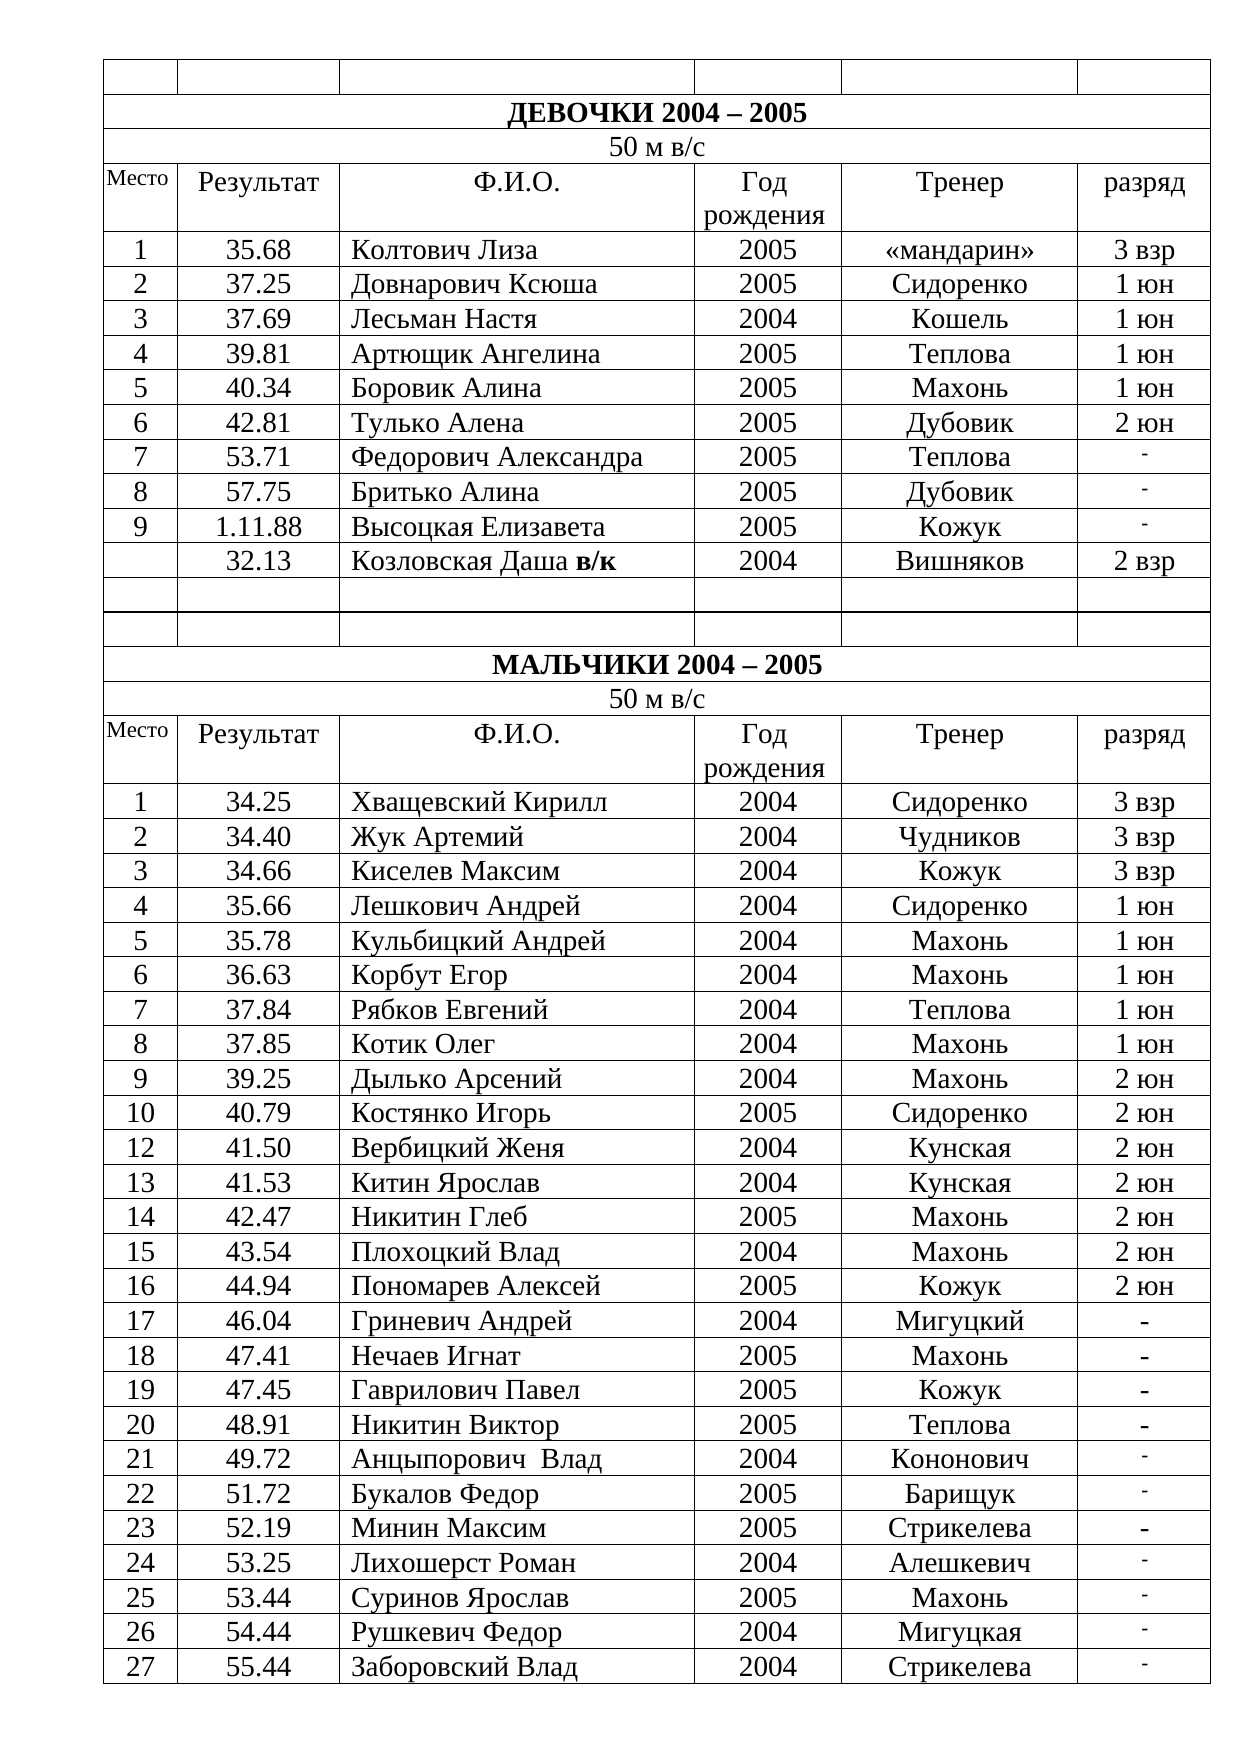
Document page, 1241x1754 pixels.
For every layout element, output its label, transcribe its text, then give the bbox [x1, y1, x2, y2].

table_cell [695, 613, 841, 646]
table_cell 1 юн [1078, 992, 1210, 1025]
table_cell Суринов Ярослав [340, 1580, 694, 1613]
table_cell 5 [104, 923, 177, 956]
table_cell Бритько Алина [340, 474, 694, 508]
table_cell 1 юн [1078, 267, 1210, 300]
table_cell Девочки 2004 – 2005 [104, 95, 1210, 128]
table_cell Котик Олег [340, 1026, 694, 1060]
table_cell Тулько Алена [340, 405, 694, 438]
table_cell 34.66 [178, 854, 339, 887]
table_cell [104, 613, 177, 646]
table_cell 3 взр [1078, 819, 1210, 852]
table_cell 50 м в/с [104, 129, 1210, 163]
table_cell 35.66 [178, 888, 339, 922]
table_cell 2 юн [1078, 1199, 1210, 1233]
table_cell 2004 [695, 854, 841, 887]
table_cell Высоцкая Елизавета [340, 509, 694, 542]
table_cell 2004 [695, 1649, 841, 1682]
table_cell 2 [104, 819, 177, 852]
table_cell 1 юн [1078, 301, 1210, 335]
table_cell Стрикелева [842, 1649, 1077, 1682]
table_cell Боровик Алина [340, 370, 694, 404]
table_cell Алешкевич [842, 1545, 1077, 1579]
table_cell Махонь [842, 957, 1077, 991]
table_cell Махонь [842, 1061, 1077, 1094]
table_cell 2004 [695, 1061, 841, 1094]
table_cell - [1078, 1476, 1210, 1509]
table_cell Анцыпорович Влад [340, 1441, 694, 1475]
table_cell Плохоцкий Влад [340, 1234, 694, 1267]
table_cell Нечаев Игнат [340, 1338, 694, 1371]
table_cell 34.40 [178, 819, 339, 852]
table_cell [695, 60, 841, 94]
table_cell 53.25 [178, 1545, 339, 1579]
table_cell [340, 60, 694, 94]
table_cell 2005 [695, 1511, 841, 1544]
table_cell 6 [104, 405, 177, 438]
table_cell Лешкович Андрей [340, 888, 694, 922]
table_cell [340, 578, 694, 611]
table_cell 40.79 [178, 1096, 339, 1129]
table_cell Мальчики 2004 – 2005 [104, 647, 1210, 681]
table_cell 26 [104, 1614, 177, 1648]
table_cell Кульбицкий Андрей [340, 923, 694, 956]
table_cell 7 [104, 992, 177, 1025]
table_cell 2 юн [1078, 1165, 1210, 1198]
table_cell 2005 [695, 1372, 841, 1406]
table_cell 1 юн [1078, 923, 1210, 956]
table_cell 2005 [695, 232, 841, 266]
table_cell 2004 [695, 888, 841, 922]
table_cell 2005 [695, 1580, 841, 1613]
table_cell 3 взр [1078, 784, 1210, 818]
table_cell Махонь [842, 370, 1077, 404]
table_cell [178, 578, 339, 611]
table_cell 9 [104, 1061, 177, 1094]
table_cell Никитин Виктор [340, 1407, 694, 1440]
table_cell Махонь [842, 1580, 1077, 1613]
table_cell [842, 578, 1077, 611]
table_cell 2005 [695, 405, 841, 438]
table_cell 1 юн [1078, 336, 1210, 369]
table_cell 40.34 [178, 370, 339, 404]
table_cell 34.25 [178, 784, 339, 818]
table_cell 9 [104, 509, 177, 542]
table_cell Результат [178, 164, 339, 231]
table_cell Минин Максим [340, 1511, 694, 1544]
table_cell 2005 [695, 474, 841, 508]
table_cell 2004 [695, 957, 841, 991]
table_cell Сидоренко [842, 1096, 1077, 1129]
table_cell 22 [104, 1476, 177, 1509]
table_cell 16 [104, 1269, 177, 1302]
table_cell 2 взр [1078, 543, 1210, 577]
table_cell 44.94 [178, 1269, 339, 1302]
table_cell 21 [104, 1441, 177, 1475]
table_cell Кожук [842, 509, 1077, 542]
table_cell 2005 [695, 267, 841, 300]
table_cell Место [104, 164, 177, 231]
table_cell Козловская Даша в/к [340, 543, 694, 577]
table_cell Федорович Александра [340, 440, 694, 473]
table_cell 52.19 [178, 1511, 339, 1544]
table_cell 3 [104, 854, 177, 887]
table_cell 47.45 [178, 1372, 339, 1406]
table_cell Костянко Игорь [340, 1096, 694, 1129]
table_cell 1 юн [1078, 888, 1210, 922]
table_cell 10 [104, 1096, 177, 1129]
table_cell 23 [104, 1511, 177, 1544]
table_cell 18 [104, 1338, 177, 1371]
table_cell 4 [104, 888, 177, 922]
table_cell 36.63 [178, 957, 339, 991]
table_cell 1 юн [1078, 370, 1210, 404]
table_cell Киселев Максим [340, 854, 694, 887]
table_cell - [1078, 509, 1210, 542]
table_cell Махонь [842, 923, 1077, 956]
table_cell 3 [104, 301, 177, 335]
table_cell Сидоренко [842, 784, 1077, 818]
table_cell Хващевский Кирилл [340, 784, 694, 818]
table_cell Рябков Евгений [340, 992, 694, 1025]
table_cell 24 [104, 1545, 177, 1579]
table_cell 20 [104, 1407, 177, 1440]
table_cell Теплова [842, 440, 1077, 473]
table_cell - [1078, 1545, 1210, 1579]
table_cell Мигуцкая [842, 1614, 1077, 1648]
table_cell 2004 [695, 1441, 841, 1475]
table_cell 37.85 [178, 1026, 339, 1060]
table_cell Рушкевич Федор [340, 1614, 694, 1648]
table_cell Заборовский Влад [340, 1649, 694, 1682]
table_cell 27 [104, 1649, 177, 1682]
table_cell 2005 [695, 440, 841, 473]
table_cell Вишняков [842, 543, 1077, 577]
table_cell [104, 578, 177, 611]
table_cell Букалов Федор [340, 1476, 694, 1509]
table_cell 6 [104, 957, 177, 991]
table_cell Теплова [842, 336, 1077, 369]
table_cell - [1078, 1649, 1210, 1682]
table_cell Теплова [842, 1407, 1077, 1440]
table_cell 3 взр [1078, 232, 1210, 266]
table_cell - [1078, 1580, 1210, 1613]
table_cell 54.44 [178, 1614, 339, 1648]
table_cell Гаврилович Павел [340, 1372, 694, 1406]
table_cell 2004 [695, 784, 841, 818]
table_cell 35.78 [178, 923, 339, 956]
table_cell - [1078, 1511, 1210, 1544]
table_cell Мигуцкий [842, 1303, 1077, 1337]
table_cell 14 [104, 1199, 177, 1233]
table_cell 2005 [695, 1096, 841, 1129]
table_cell 8 [104, 474, 177, 508]
table_cell - [1078, 1303, 1210, 1337]
table_cell Дылько Арсений [340, 1061, 694, 1094]
table_cell 37.25 [178, 267, 339, 300]
table_cell Кунская [842, 1130, 1077, 1164]
table_cell Дубовик [842, 474, 1077, 508]
table_cell 2005 [695, 1476, 841, 1509]
table_cell 53.71 [178, 440, 339, 473]
table_cell Китин Ярослав [340, 1165, 694, 1198]
table_cell [104, 60, 177, 94]
table_cell 57.75 [178, 474, 339, 508]
table_cell 32.13 [178, 543, 339, 577]
table_cell Год рождения [695, 716, 841, 783]
table_cell - [1078, 474, 1210, 508]
table_cell Лесьман Настя [340, 301, 694, 335]
table_cell 2005 [695, 1269, 841, 1302]
table_cell - [1078, 1407, 1210, 1440]
table_cell 41.53 [178, 1165, 339, 1198]
table_cell - [1078, 1441, 1210, 1475]
table_cell Лихошерст Роман [340, 1545, 694, 1579]
table_cell 37.69 [178, 301, 339, 335]
table_cell 53.44 [178, 1580, 339, 1613]
table_cell 5 [104, 370, 177, 404]
table_cell Ф.И.О. [340, 164, 694, 231]
table_cell Вербицкий Женя [340, 1130, 694, 1164]
table_cell - [1078, 1372, 1210, 1406]
table_cell 2005 [695, 1199, 841, 1233]
table_cell 8 [104, 1026, 177, 1060]
table_cell Чудников [842, 819, 1077, 852]
table_cell Ф.И.О. [340, 716, 694, 783]
table_cell 4 [104, 336, 177, 369]
table_cell 2005 [695, 1338, 841, 1371]
table_cell Кожук [842, 854, 1077, 887]
table_cell 2004 [695, 819, 841, 852]
table_cell 37.84 [178, 992, 339, 1025]
table_cell [178, 613, 339, 646]
table_cell 42.47 [178, 1199, 339, 1233]
table_cell 2 [104, 267, 177, 300]
table_cell [842, 613, 1077, 646]
table_cell 2004 [695, 992, 841, 1025]
table_cell Махонь [842, 1199, 1077, 1233]
table_cell 15 [104, 1234, 177, 1267]
table_cell Год рождения [695, 164, 841, 231]
table_cell [1078, 578, 1210, 611]
table_cell 7 [104, 440, 177, 473]
table_cell 2004 [695, 301, 841, 335]
table_cell 2004 [695, 923, 841, 956]
table_cell Место [104, 716, 177, 783]
table_cell Махонь [842, 1338, 1077, 1371]
table_cell 1.11.88 [178, 509, 339, 542]
table_cell Корбут Егор [340, 957, 694, 991]
table_cell 2005 [695, 509, 841, 542]
table_cell Пономарев Алексей [340, 1269, 694, 1302]
table_cell «мандарин» [842, 232, 1077, 266]
table_cell Барищук [842, 1476, 1077, 1509]
table_cell 2004 [695, 1545, 841, 1579]
table_cell Никитин Глеб [340, 1199, 694, 1233]
table_cell 50 м в/с [104, 682, 1210, 715]
table_cell Тренер [842, 716, 1077, 783]
table_cell 48.91 [178, 1407, 339, 1440]
table_cell Результат [178, 716, 339, 783]
table_cell 2004 [695, 543, 841, 577]
table_cell Довнарович Ксюша [340, 267, 694, 300]
table_cell 2 юн [1078, 1061, 1210, 1094]
table_cell 2004 [695, 1303, 841, 1337]
table_cell Гриневич Андрей [340, 1303, 694, 1337]
table_cell [695, 578, 841, 611]
table_cell 39.81 [178, 336, 339, 369]
table_cell 1 [104, 784, 177, 818]
table_cell Стрикелева [842, 1511, 1077, 1544]
table_cell 2 юн [1078, 1234, 1210, 1267]
table_cell 19 [104, 1372, 177, 1406]
table_cell Махонь [842, 1026, 1077, 1060]
table_cell Дубовик [842, 405, 1077, 438]
table_cell 2005 [695, 336, 841, 369]
table_cell 1 юн [1078, 957, 1210, 991]
table_cell 51.72 [178, 1476, 339, 1509]
table_cell 2 юн [1078, 1269, 1210, 1302]
table_cell Кожук [842, 1372, 1077, 1406]
table_cell 41.50 [178, 1130, 339, 1164]
table_cell Жук Артемий [340, 819, 694, 852]
table_cell разряд [1078, 716, 1210, 783]
table_cell 2004 [695, 1130, 841, 1164]
table_cell [340, 613, 694, 646]
table_cell 2 юн [1078, 405, 1210, 438]
table_cell - [1078, 1338, 1210, 1371]
table_cell Кунская [842, 1165, 1077, 1198]
table_cell Сидоренко [842, 267, 1077, 300]
table_cell 17 [104, 1303, 177, 1337]
table_cell 43.54 [178, 1234, 339, 1267]
table_cell [842, 60, 1077, 94]
table_cell разряд [1078, 164, 1210, 231]
table_cell [104, 543, 177, 577]
table_cell 47.41 [178, 1338, 339, 1371]
table_cell 13 [104, 1165, 177, 1198]
table_cell 2004 [695, 1234, 841, 1267]
table_cell 2005 [695, 370, 841, 404]
table_cell [1078, 60, 1210, 94]
table_cell Кошель [842, 301, 1077, 335]
table_cell 3 взр [1078, 854, 1210, 887]
table_cell 35.68 [178, 232, 339, 266]
table_cell 2004 [695, 1614, 841, 1648]
table_cell 1 [104, 232, 177, 266]
table_cell 49.72 [178, 1441, 339, 1475]
table_cell - [1078, 440, 1210, 473]
table_cell Тренер [842, 164, 1077, 231]
table_cell Сидоренко [842, 888, 1077, 922]
table_cell 46.04 [178, 1303, 339, 1337]
table_cell 2 юн [1078, 1096, 1210, 1129]
table_cell Кожук [842, 1269, 1077, 1302]
table_cell 2005 [695, 1407, 841, 1440]
table_cell 1 юн [1078, 1026, 1210, 1060]
table_cell [178, 60, 339, 94]
table_cell [1078, 613, 1210, 646]
table_cell Махонь [842, 1234, 1077, 1267]
table_cell 42.81 [178, 405, 339, 438]
table_cell 25 [104, 1580, 177, 1613]
table_cell - [1078, 1614, 1210, 1648]
table_cell 2004 [695, 1026, 841, 1060]
table_cell 39.25 [178, 1061, 339, 1094]
table_cell Колтович Лиза [340, 232, 694, 266]
table_cell 2 юн [1078, 1130, 1210, 1164]
table_cell 2004 [695, 1165, 841, 1198]
table_cell Артющик Ангелина [340, 336, 694, 369]
table_cell Теплова [842, 992, 1077, 1025]
table_cell Кононович [842, 1441, 1077, 1475]
table_cell 12 [104, 1130, 177, 1164]
table_cell 55.44 [178, 1649, 339, 1682]
